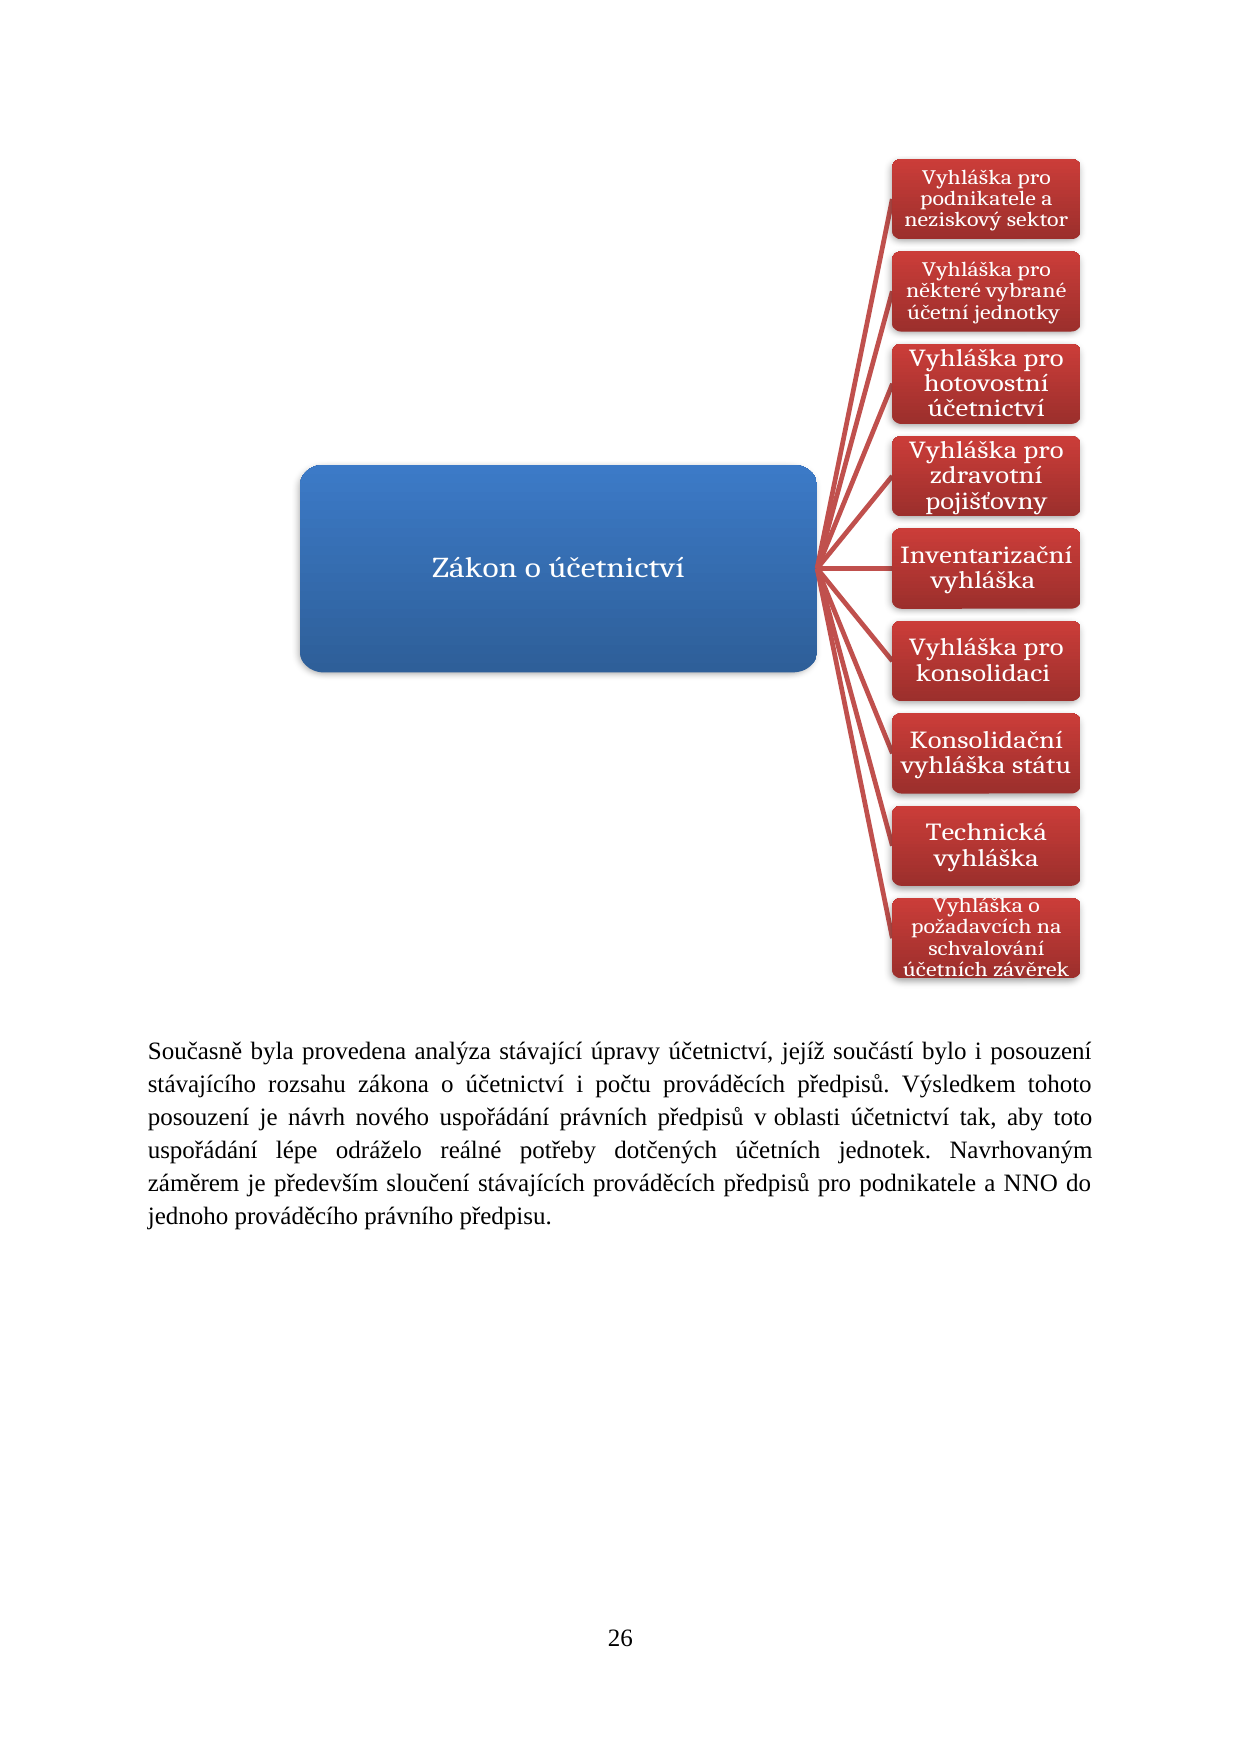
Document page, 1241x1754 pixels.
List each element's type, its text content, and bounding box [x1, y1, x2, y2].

text Současně byla provedena analýza stávající úpravy účetnictví, jejíž součástí bylo i posouzení stávajícího rozsahu zákona o účetnictví i počtu prováděcích předpisů. Výsledkem tohoto posouzení je návrh nového uspořádání právních předpisů v oblasti účetnictví tak, aby toto uspořádání lépe odráželo reálné potřeby dotčených účetních jednotek. Navrhovaným záměrem je především sloučení stávajících prováděcích předpisů pro podnikatele a NNO do jednoho prováděcího právního předpisu. [148, 1036, 1093, 1230]
